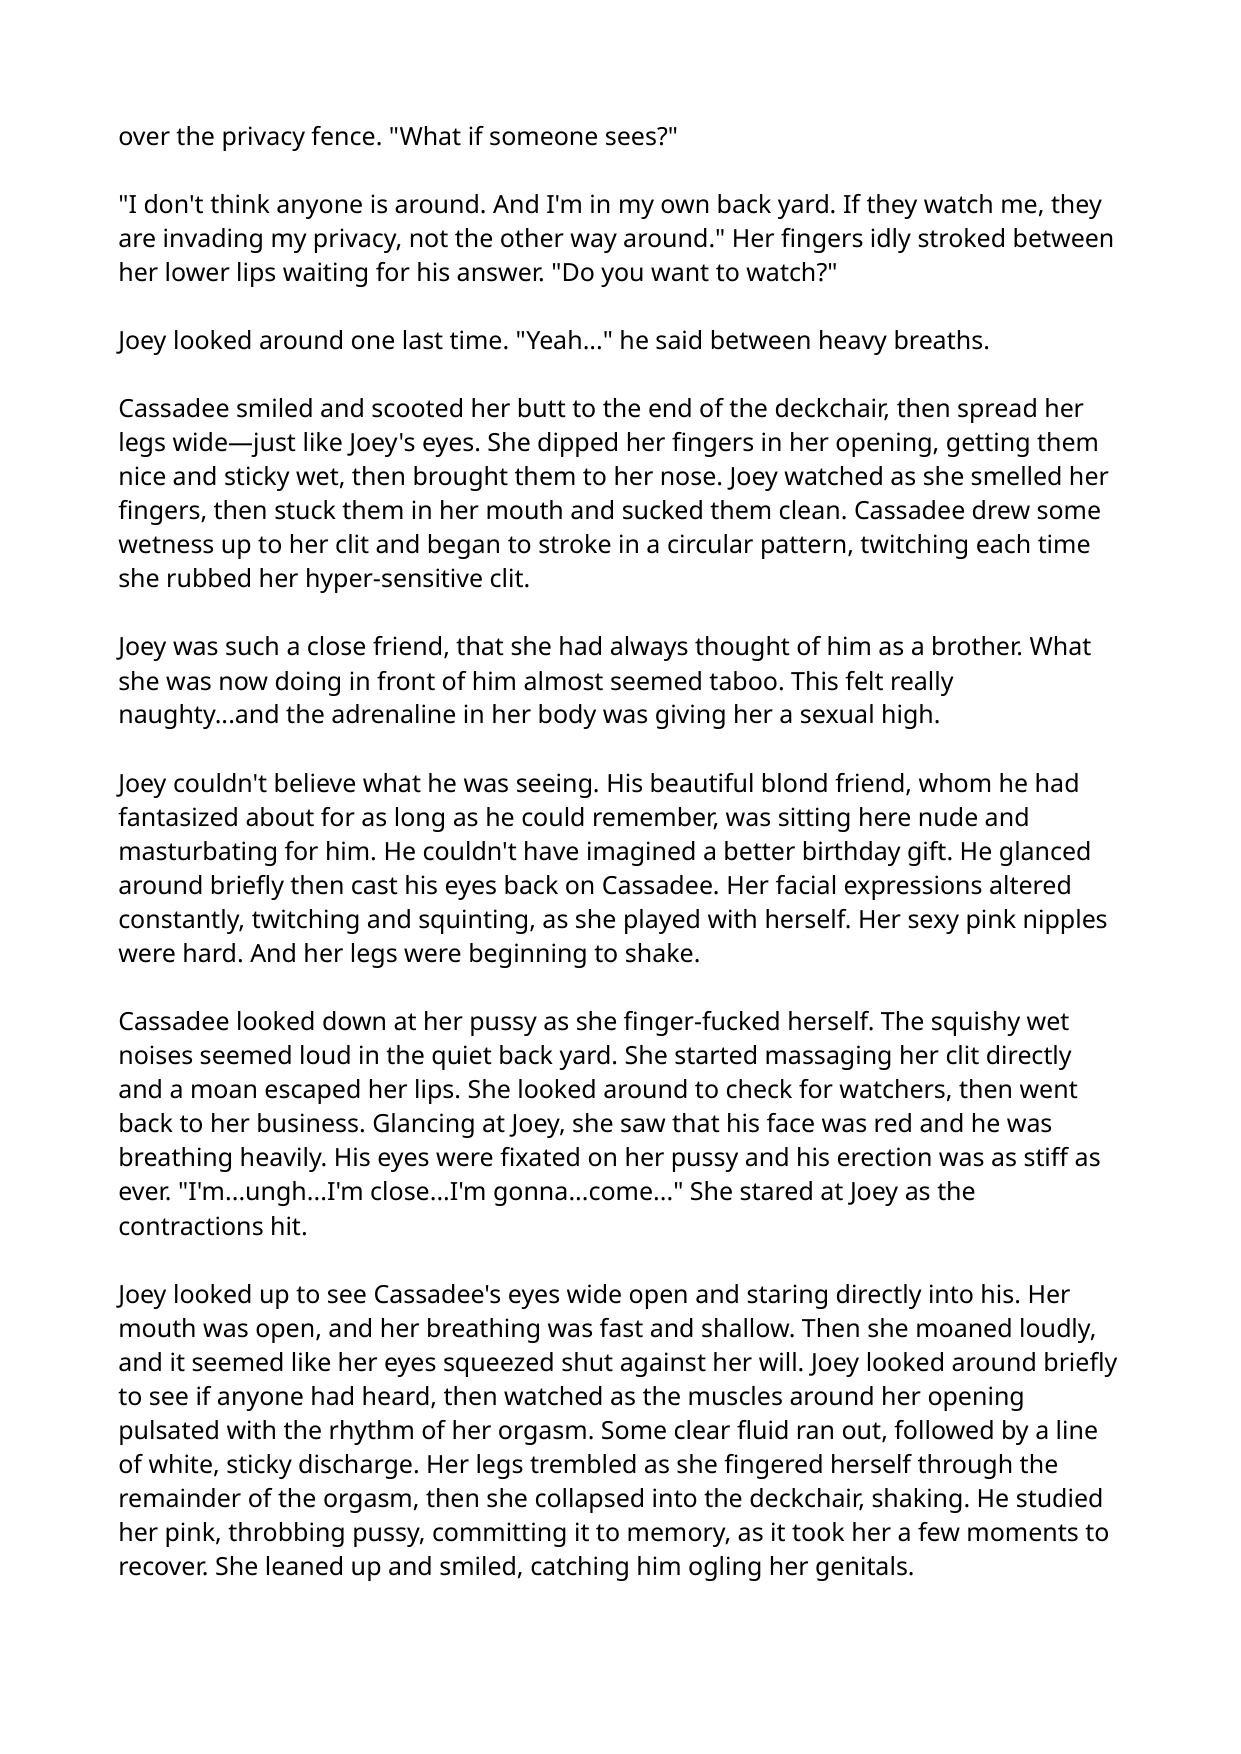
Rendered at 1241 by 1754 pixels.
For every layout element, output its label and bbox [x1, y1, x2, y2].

text [118, 118, 1122, 1617]
